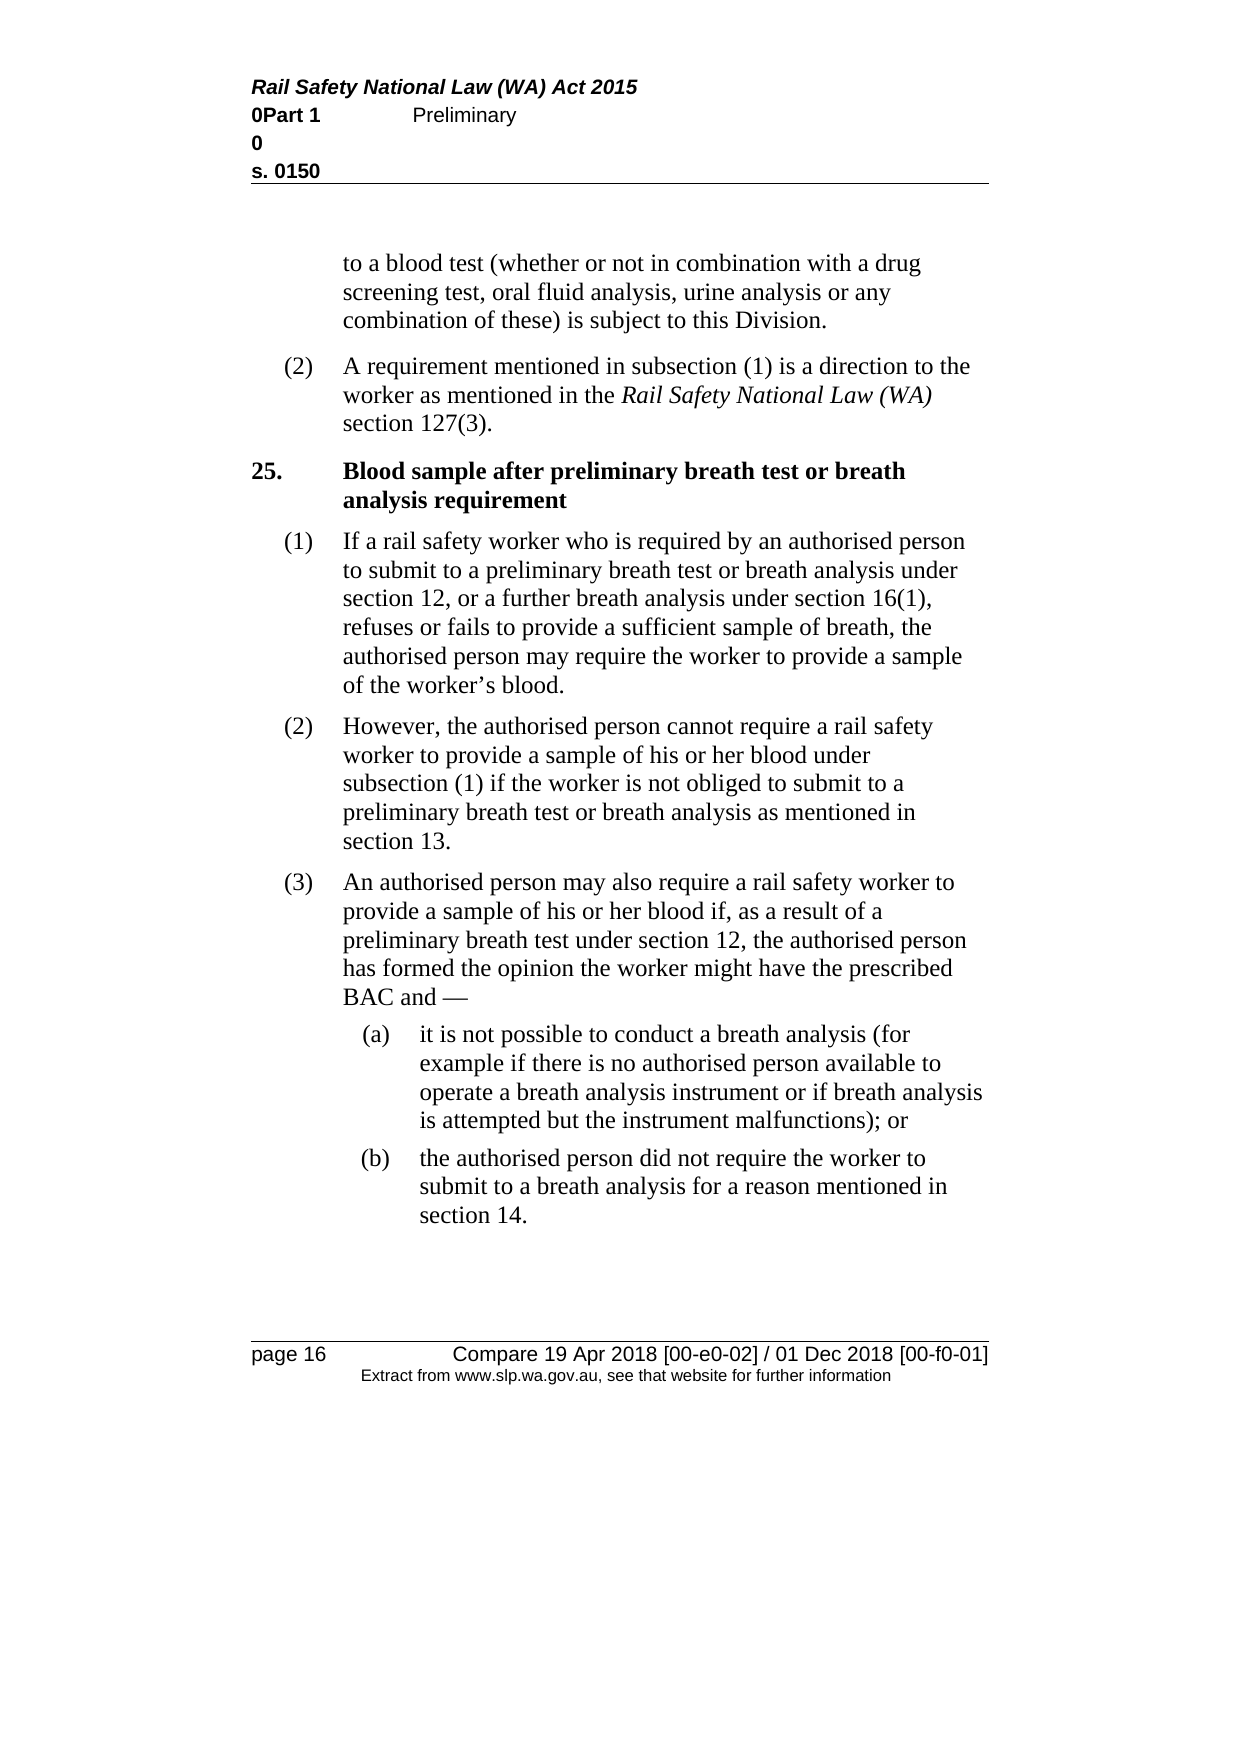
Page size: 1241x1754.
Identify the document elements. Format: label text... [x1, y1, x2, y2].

text (2) A requirement mentioned in subsection (1) is a direction to the worker as mentioned in the Rail Safety National Law (WA) section 127(3). [251, 351, 989, 437]
text (2) However, the authorised person cannot require a rail safety worker to provide a sample of his or her blood under subsection (1) if the worker is not obliged to submit to a preliminary breath test or breath analysis as mentioned in section 13. [251, 711, 989, 855]
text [251, 248, 989, 334]
text (b) the authorised person did not require the worker to submit to a breath analysis for a reason mentioned in section 14. [251, 1143, 989, 1229]
text (1) If a rail safety worker who is required by an authorised person to submit to a preliminary breath test or breath analysis under section 12, or a further breath analysis under section 16(1), refuses or fails to provide a sufficient sample of breath, the authorised person may require the worker to provide a sample of the worker’s blood. [251, 526, 989, 698]
text (a) it is not possible to conduct a breath analysis (for example if there is no authorised person available to operate a breath analysis instrument or if breath analysis is attempted but the instrument malfunctions); or [251, 1019, 989, 1134]
text (3) An authorised person may also require a rail safety worker to provide a sample of his or her blood if, as a result of a preliminary breath test under section 12, the authorised person has formed the opinion the worker might have the prescribed BAC and — [251, 867, 989, 1011]
subtitle 25. Blood sample after preliminary breath test or breath analysis requirement [251, 456, 989, 513]
